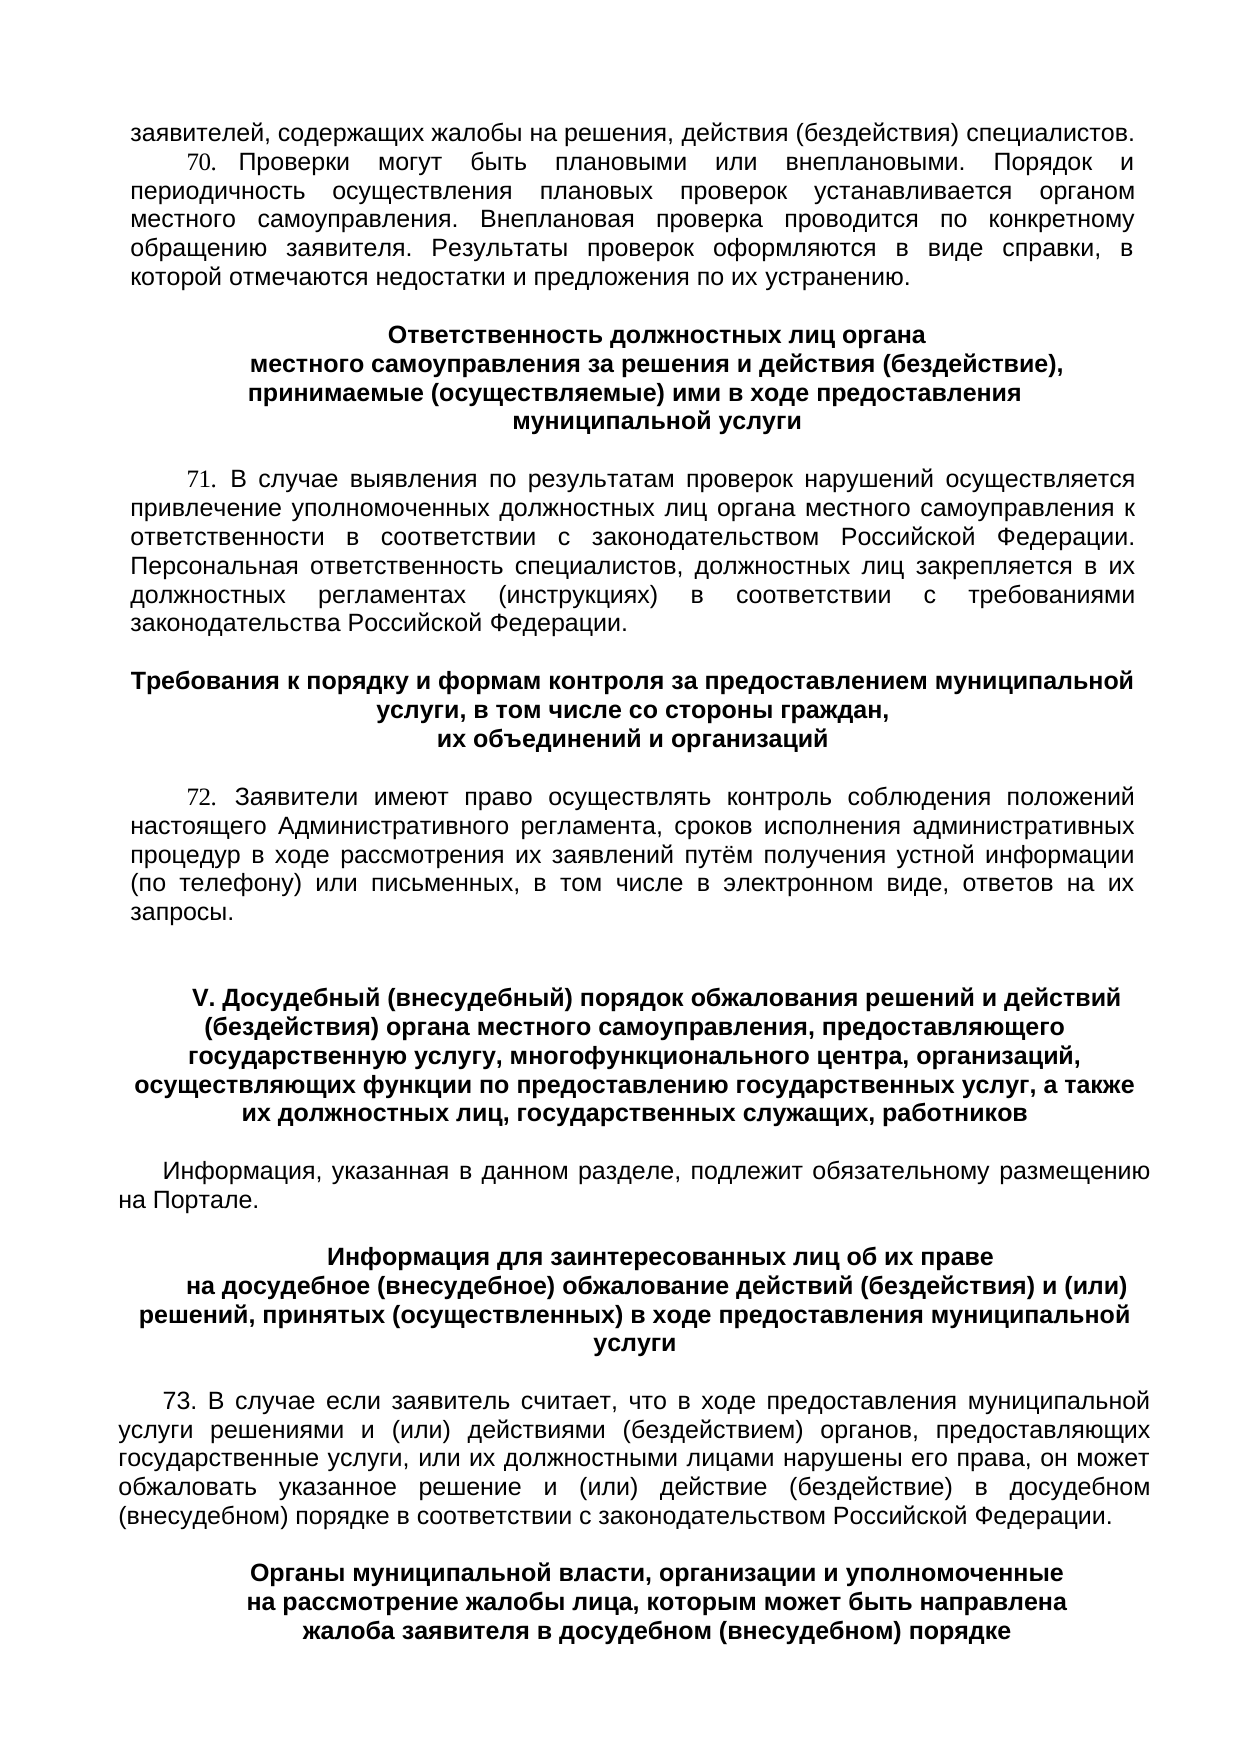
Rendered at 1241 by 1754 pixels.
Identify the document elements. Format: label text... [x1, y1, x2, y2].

text их объединений и организаций [120, 724, 1146, 753]
list В случае выявления по результатам проверок нарушений осуществляется привлечение уполномоченных должностных лиц органа местного самоуправления к ответственности в соответствии с законодательством Российской Федерации. Персональная ответственность специалистов, должностных лиц закрепляется в их должностных регламентах (инструкциях) в соответствии с требованиями законодательства Российской Федерации. [130, 464, 1136, 637]
text на досудебное (внесудебное) обжалование действий (бездействия) и (или) решений, принятых (осуществленных) в ходе предоставления муниципальной услуги [118, 1271, 1152, 1357]
text на рассмотрение жалобы лица, которым может быть направлена [118, 1587, 1152, 1616]
text Информация для заинтересованных лиц об их праве [118, 1242, 1152, 1271]
text V. Досудебный (внесудебный) порядок обжалования решений и действий (бездействия) органа местного самоуправления, предоставляющего государственную услугу, многофункционального центра, организаций, осуществляющих функции по предоставлению государственных услуг, а также их должностных лиц, государственных служащих, работников [118, 983, 1152, 1127]
text Органы муниципальной власти, организации и уполномоченные [118, 1558, 1152, 1587]
list Заявители имеют право осуществлять контроль соблюдения положений настоящего Административного регламента, сроков исполнения административных процедур в ходе рассмотрения их заявлений путём получения устной информации (по телефону) или письменных, в том числе в электронном виде, ответов на их запросы. [130, 782, 1136, 926]
list Проверки могут быть плановыми или внеплановыми. Порядок и периодичность осуществления плановых проверок устанавливается органом местного самоуправления. Внеплановая проверка проводится по конкретному обращению заявителя. Результаты проверок оформляются в виде справки, в которой отмечаются недостатки и предложения по их устранению. [130, 147, 1135, 291]
text муниципальной услуги [118, 406, 1152, 435]
text жалоба заявителя в досудебном (внесудебном) порядке [118, 1616, 1152, 1645]
text Ответственность должностных лиц органа [118, 320, 1152, 349]
text местного самоуправления за решения и действия (бездействие), принимаемые (осуществляемые) ими в ходе предоставления [118, 349, 1152, 406]
text Информация, указанная в данном разделе, подлежит обязательному размещению на Портале. [118, 1156, 1152, 1213]
text 73. В случае если заявитель считает, что в ходе предоставления муниципальной услуги решениями и (или) действиями (бездействием) органов, предоставляющих государственные услуги, или их должностными лицами нарушены его права, он может обжаловать указанное решение и (или) действие (бездействие) в досудебном (внесудебном) порядке в соответствии с законодательством Российской Федерации. [118, 1386, 1152, 1530]
text Требования к порядку и формам контроля за предоставлением муниципальной услуги, в том числе со стороны граждан, [120, 666, 1146, 724]
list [130, 118, 1136, 147]
